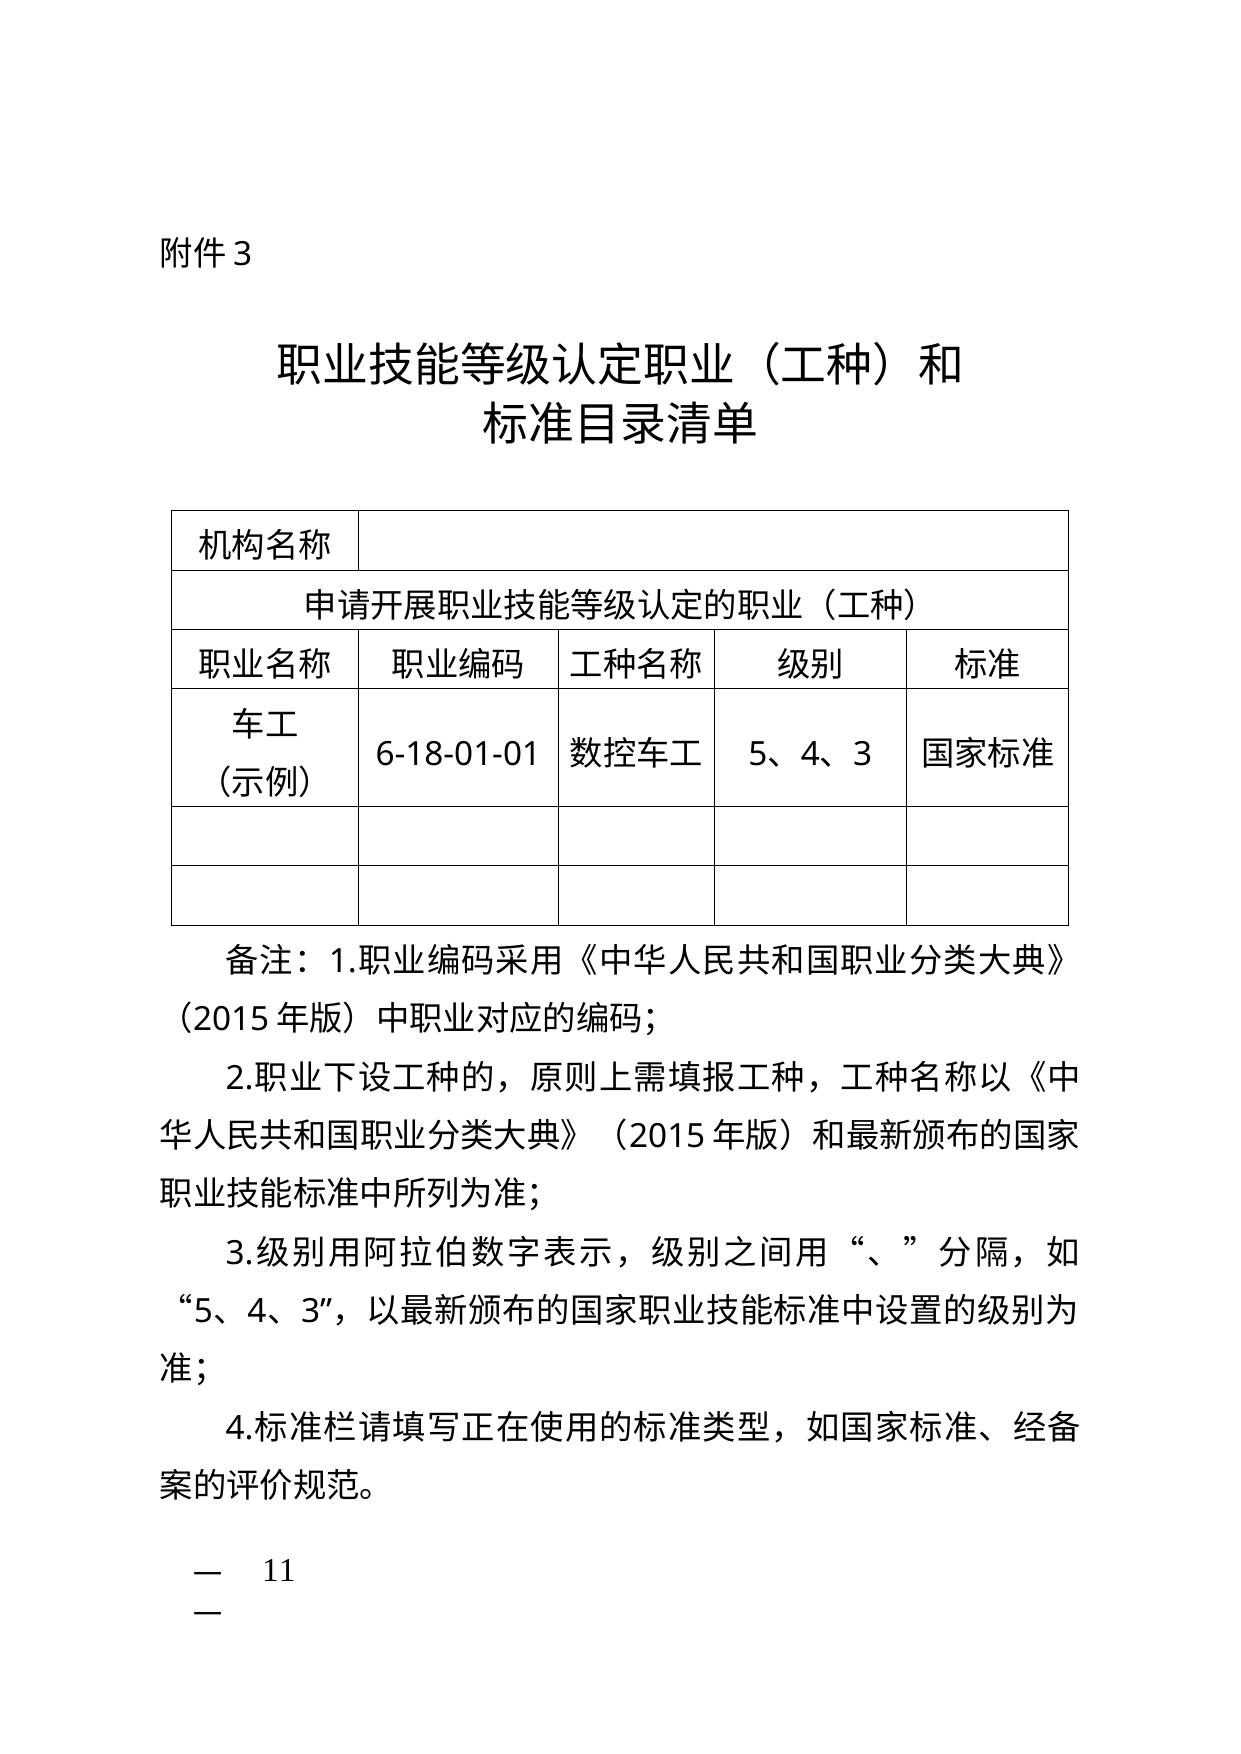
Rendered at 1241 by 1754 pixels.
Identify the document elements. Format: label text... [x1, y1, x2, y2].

table_cell 工种名称 [559, 630, 714, 688]
text 备注：1.职业编码采用《中华人民共和国职业分类大典》（2015年版）中职业对应的编码； [159, 926, 1081, 1042]
table_cell 5、4、3 [715, 689, 906, 806]
table_cell [559, 807, 714, 865]
table_cell [359, 866, 558, 925]
table_cell 标准 [907, 630, 1068, 688]
table_cell [172, 866, 358, 925]
text 职业技能等级认定职业（工种）和 [159, 335, 1081, 393]
table_cell 6-18-01-01 [359, 689, 558, 806]
table_header [359, 511, 1068, 569]
table_cell 数控车工 [559, 689, 714, 806]
table_cell 申请开展职业技能等级认定的职业（工种） [172, 571, 1068, 629]
table_cell 国家标准 [907, 689, 1068, 806]
table_cell [559, 866, 714, 925]
text 4.标准栏请填写正在使用的标准类型，如国家标准、经备案的评价规范。 [159, 1392, 1081, 1509]
table_cell [907, 807, 1068, 865]
table_cell [715, 866, 906, 925]
table_cell [172, 807, 358, 865]
table_cell 职业编码 [359, 630, 558, 688]
text 标准目录清单 [159, 393, 1081, 452]
table_cell [907, 866, 1068, 925]
table_cell 车工 （示例） [172, 689, 358, 806]
text 3.级别用阿拉伯数字表示，级别之间用“、”分隔，如“5、4、3”，以最新颁布的国家职业技能标准中设置的级别为准； [159, 1217, 1081, 1392]
text 2.职业下设工种的，原则上需填报工种，工种名称以《中华人民共和国职业分类大典》（2015年版）和最新颁布的国家职业技能标准中所列为准； [159, 1042, 1081, 1217]
table_cell 级别 [715, 630, 906, 688]
table_cell 职业名称 [172, 630, 358, 688]
table_header 机构名称 [172, 511, 358, 569]
table_cell [359, 807, 558, 865]
text 附件3 [159, 218, 1081, 277]
table_cell [715, 807, 906, 865]
